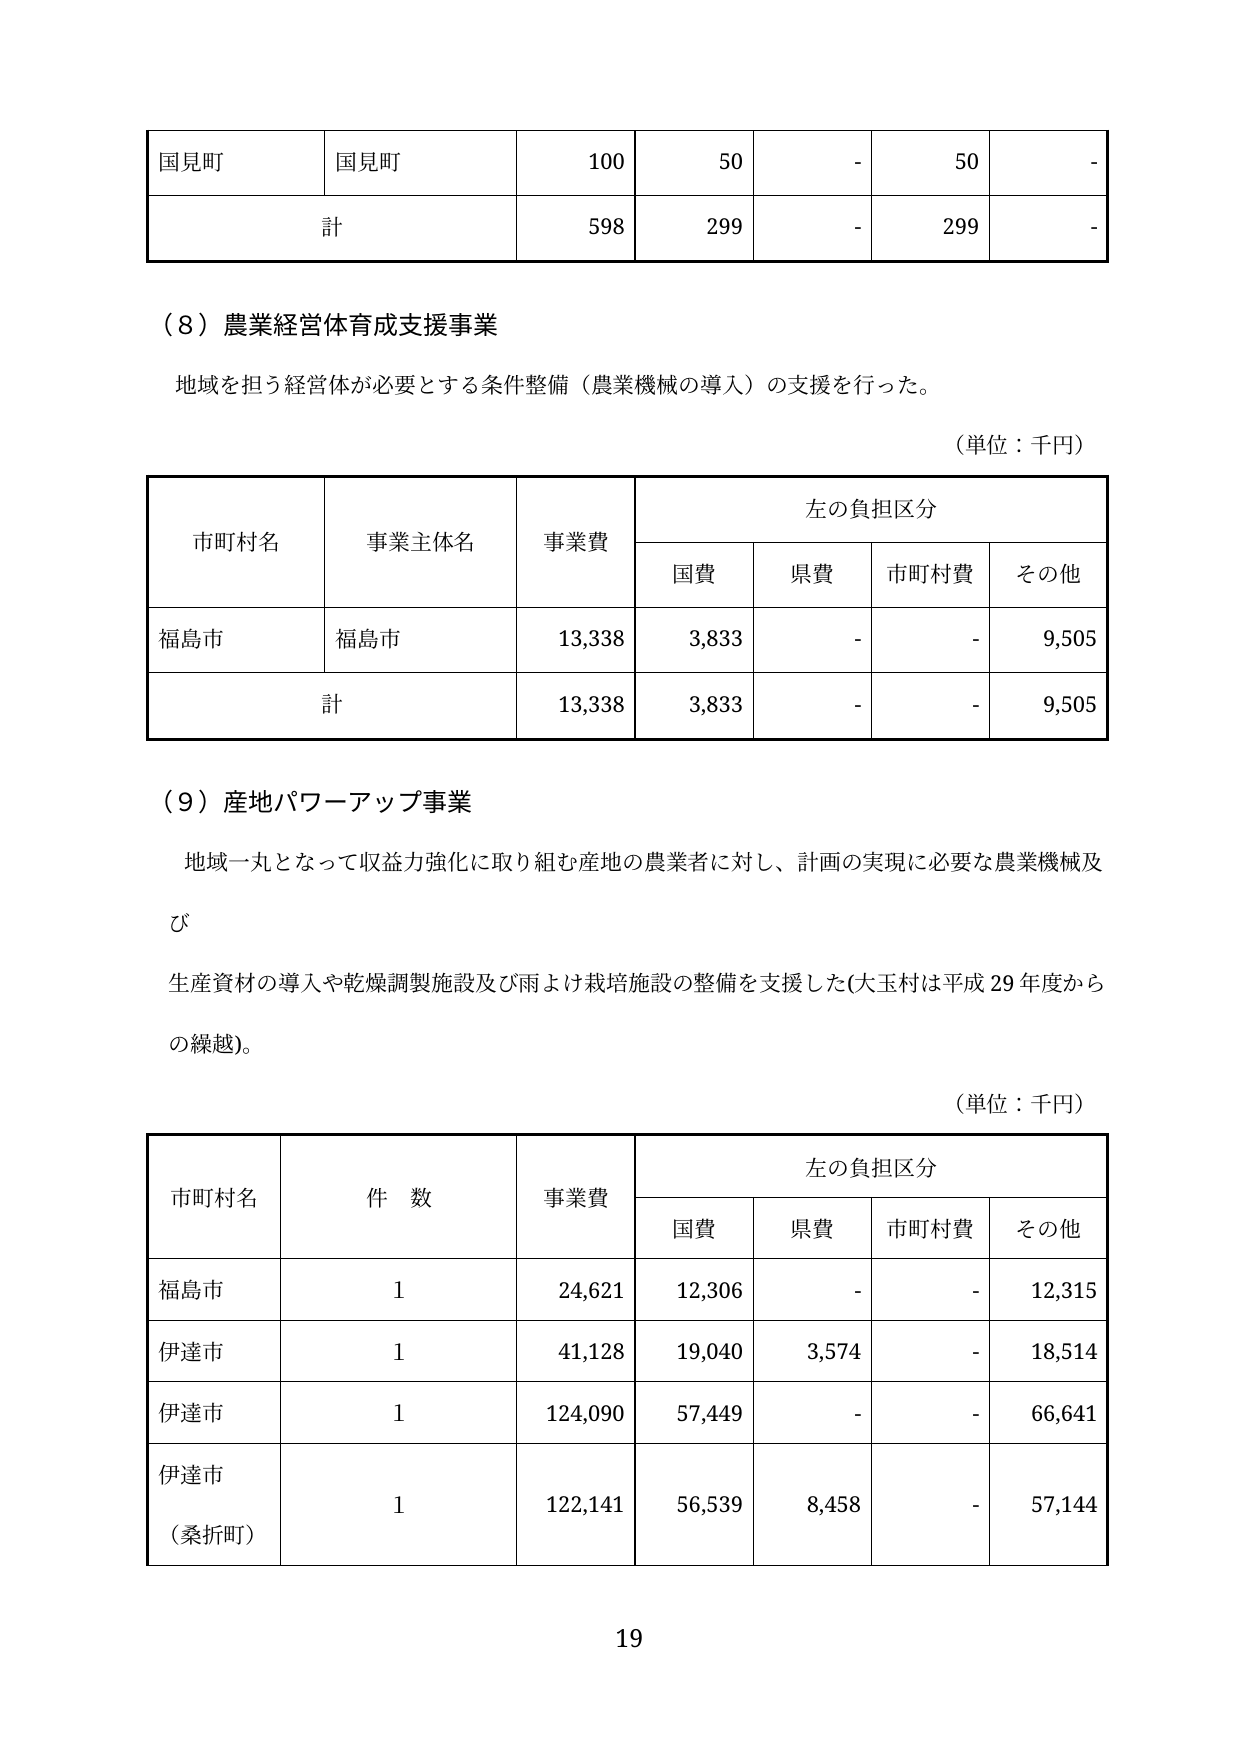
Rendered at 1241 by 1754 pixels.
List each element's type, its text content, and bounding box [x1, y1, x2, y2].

table_cell 122,141 [517, 1444, 634, 1564]
table_cell 国費 [636, 1198, 753, 1258]
table_cell 50 [872, 131, 989, 195]
text （８）農業経営体育成支援事業 [136, 293, 1122, 354]
text 地域を担う経営体が必要とする条件整備（農業機械の導入）の支援を行った。 [136, 354, 1122, 414]
text （９）産地パワーアップ事業 [136, 771, 1122, 831]
table_cell - [990, 196, 1106, 260]
table_cell - [754, 196, 871, 260]
table_cell 計 [149, 196, 516, 260]
table_header 件 数 [281, 1136, 516, 1258]
table_cell - [754, 673, 871, 737]
table_header 左の負担区分 [636, 478, 1106, 542]
table_cell - [872, 1321, 989, 1381]
table_cell 12,315 [990, 1259, 1106, 1320]
table_cell - [754, 1382, 871, 1443]
table_header 事業費 [517, 478, 634, 607]
table_cell 8,458 [754, 1444, 871, 1564]
table_cell 国費 [636, 543, 753, 607]
table_cell 124,090 [517, 1382, 634, 1443]
table_cell 3,833 [636, 673, 753, 737]
table_cell - [872, 1444, 989, 1564]
table_cell 福島市 [325, 608, 516, 672]
table_cell 13,338 [517, 608, 634, 672]
table_header 事業費 [517, 1136, 634, 1258]
table_cell 国見町 [325, 131, 516, 195]
table_cell 66,641 [990, 1382, 1106, 1443]
table_cell 3,574 [754, 1321, 871, 1381]
table_cell 3,833 [636, 608, 753, 672]
table_cell 国見町 [149, 131, 324, 195]
table_header 市町村名 [149, 1136, 280, 1258]
table_cell 福島市 [149, 1259, 280, 1320]
table_cell 19,040 [636, 1321, 753, 1381]
table_cell １ [281, 1321, 516, 1381]
table_cell 18,514 [990, 1321, 1106, 1381]
table_cell 伊達市 [149, 1382, 280, 1443]
table_cell 市町村費 [872, 543, 989, 607]
table_cell - [872, 1259, 989, 1320]
table_cell - [872, 1382, 989, 1443]
table_cell - [872, 608, 989, 672]
table_cell - [754, 131, 871, 195]
table_cell 598 [517, 196, 634, 260]
text （単位：千円） [179, 414, 1096, 474]
table_cell 299 [636, 196, 753, 260]
table_cell その他 [990, 1198, 1106, 1258]
text 地域一丸となって収益力強化に取り組む産地の農業者に対し、計画の実現に必要な農業機械及び [136, 831, 1122, 952]
table_cell 57,144 [990, 1444, 1106, 1564]
table_cell 50 [636, 131, 753, 195]
table_cell 9,505 [990, 608, 1106, 672]
table_cell 100 [517, 131, 634, 195]
table_cell 41,128 [517, 1321, 634, 1381]
table_header 左の負担区分 [636, 1136, 1106, 1197]
table_cell - [872, 673, 989, 737]
table_cell - [754, 608, 871, 672]
text 生産資材の導入や乾燥調製施設及び雨よけ栽培施設の整備を支援した(大玉村は平成29年度からの繰越)。 [169, 952, 1122, 1073]
table_cell 13,338 [517, 673, 634, 737]
table_cell その他 [990, 543, 1106, 607]
table_cell 計 [149, 673, 516, 737]
table_cell 県費 [754, 543, 871, 607]
table_cell 9,505 [990, 673, 1106, 737]
table_cell １ [281, 1382, 516, 1443]
table_header 事業主体名 [325, 478, 516, 607]
table_cell 県費 [754, 1198, 871, 1258]
table_cell １ [281, 1444, 516, 1564]
table_cell 福島市 [149, 608, 324, 672]
table_cell 伊達市 （桑折町） [149, 1444, 280, 1564]
table_cell 24,621 [517, 1259, 634, 1320]
text （単位：千円） [151, 1073, 1096, 1133]
table_cell 57,449 [636, 1382, 753, 1443]
table_cell - [990, 131, 1106, 195]
table_cell 伊達市 [149, 1321, 280, 1381]
table_cell 12,306 [636, 1259, 753, 1320]
table_header 市町村名 [149, 478, 324, 607]
table_cell 56,539 [636, 1444, 753, 1564]
table_cell - [754, 1259, 871, 1320]
table_cell 299 [872, 196, 989, 260]
table_cell 市町村費 [872, 1198, 989, 1258]
table_cell １ [281, 1259, 516, 1320]
